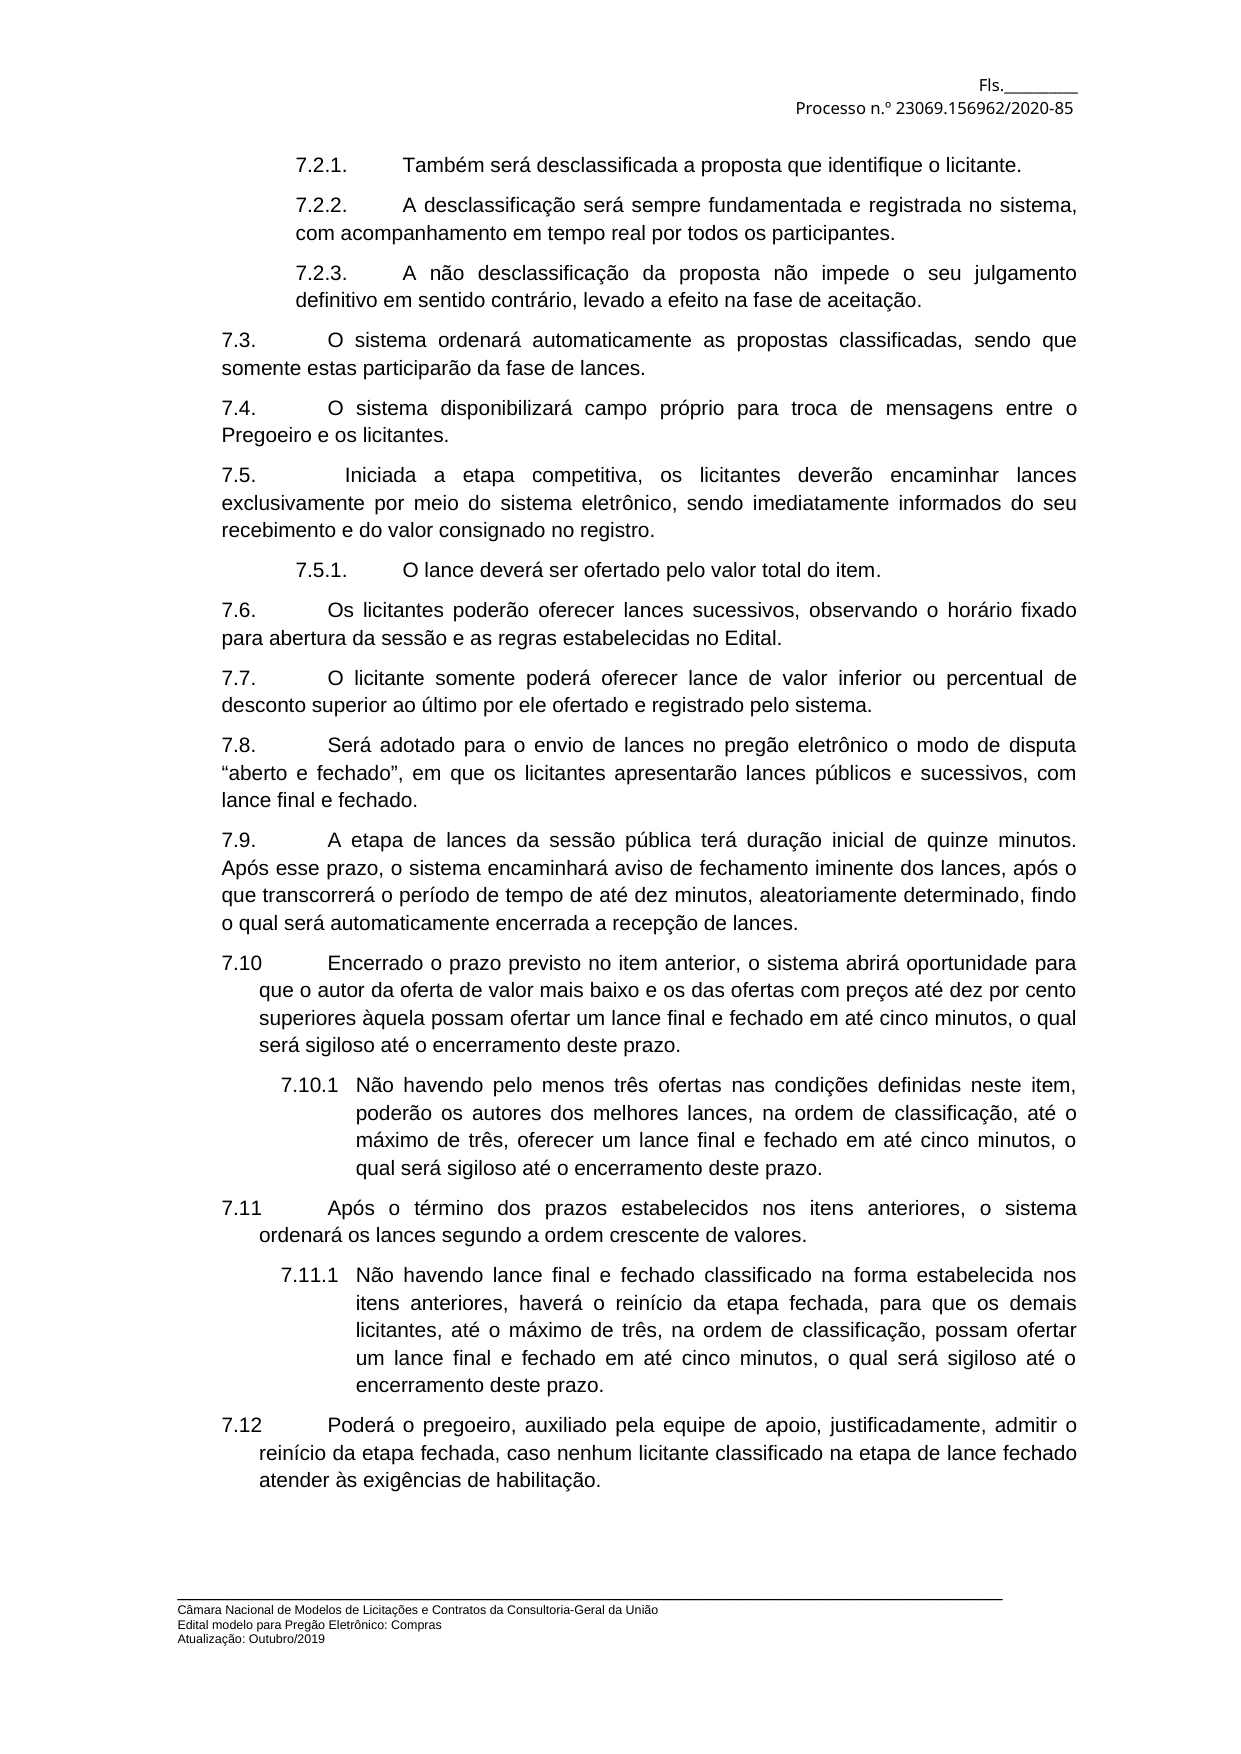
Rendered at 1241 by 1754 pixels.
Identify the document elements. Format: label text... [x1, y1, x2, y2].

list Iniciada a etapa competitiva, os licitantes deverão encaminhar lances exclusivamente por meio do sistema eletrônico, sendo imediatamente informados do seu recebimento e do valor consignado no registro. [221, 463, 1078, 542]
list Após o término dos prazos estabelecidos nos itens anteriores, o sistema ordenará os lances segundo a ordem crescente de valores. [221, 1196, 1078, 1247]
list O licitante somente poderá oferecer lance de valor inferior ou percentual de desconto superior ao último por ele ofertado e registrado pelo sistema. [221, 666, 1078, 717]
list A etapa de lances da sessão pública terá duração inicial de quinze minutos. Após esse prazo, o sistema encaminhará aviso de fechamento iminente dos lances, após o que transcorrerá o período de tempo de até dez minutos, aleatoriamente determinado, findo o qual será automaticamente encerrada a recepção de lances. [221, 828, 1078, 935]
list Poderá o pregoeiro, auxiliado pela equipe de apoio, justificadamente, admitir o reinício da etapa fechada, caso nenhum licitante classificado na etapa de lance fechado atender às exigências de habilitação. [221, 1413, 1078, 1492]
list Encerrado o prazo previsto no item anterior, o sistema abrirá oportunidade para que o autor da oferta de valor mais baixo e os das ofertas com preços até dez por cento superiores àquela possam ofertar um lance final e fechado em até cinco minutos, o qual será sigiloso até o encerramento deste prazo. [221, 951, 1078, 1057]
list A não desclassificação da proposta não impede o seu julgamento definitivo em sentido contrário, levado a efeito na fase de aceitação. [295, 261, 1078, 312]
list Também será desclassificada a proposta que identifique o licitante. [295, 153, 1078, 177]
list Não havendo pelo menos três ofertas nas condições definidas neste item, poderão os autores dos melhores lances, na ordem de classificação, até o máximo de três, oferecer um lance final e fechado em até cinco minutos, o qual será sigiloso até o encerramento deste prazo. [281, 1073, 1078, 1180]
list Os licitantes poderão oferecer lances sucessivos, observando o horário fixado para abertura da sessão e as regras estabelecidas no Edital. [221, 598, 1078, 650]
list O sistema disponibilizará campo próprio para troca de mensagens entre o Pregoeiro e os licitantes. [221, 396, 1078, 447]
list O sistema ordenará automaticamente as propostas classificadas, sendo que somente estas participarão da fase de lances. [221, 328, 1078, 380]
list Será adotado para o envio de lances no pregão eletrônico o modo de disputa “aberto e fechado”, em que os licitantes apresentarão lances públicos e sucessivos, com lance final e fechado. [221, 733, 1078, 812]
list A desclassificação será sempre fundamentada e registrada no sistema, com acompanhamento em tempo real por todos os participantes. [295, 193, 1078, 245]
list O lance deverá ser ofertado pelo valor total do item. [295, 558, 1078, 582]
list Não havendo lance final e fechado classificado na forma estabelecida nos itens anteriores, haverá o reinício da etapa fechada, para que os demais licitantes, até o máximo de três, na ordem de classificação, possam ofertar um lance final e fechado em até cinco minutos, o qual será sigiloso até o encerramento deste prazo. [281, 1263, 1078, 1397]
